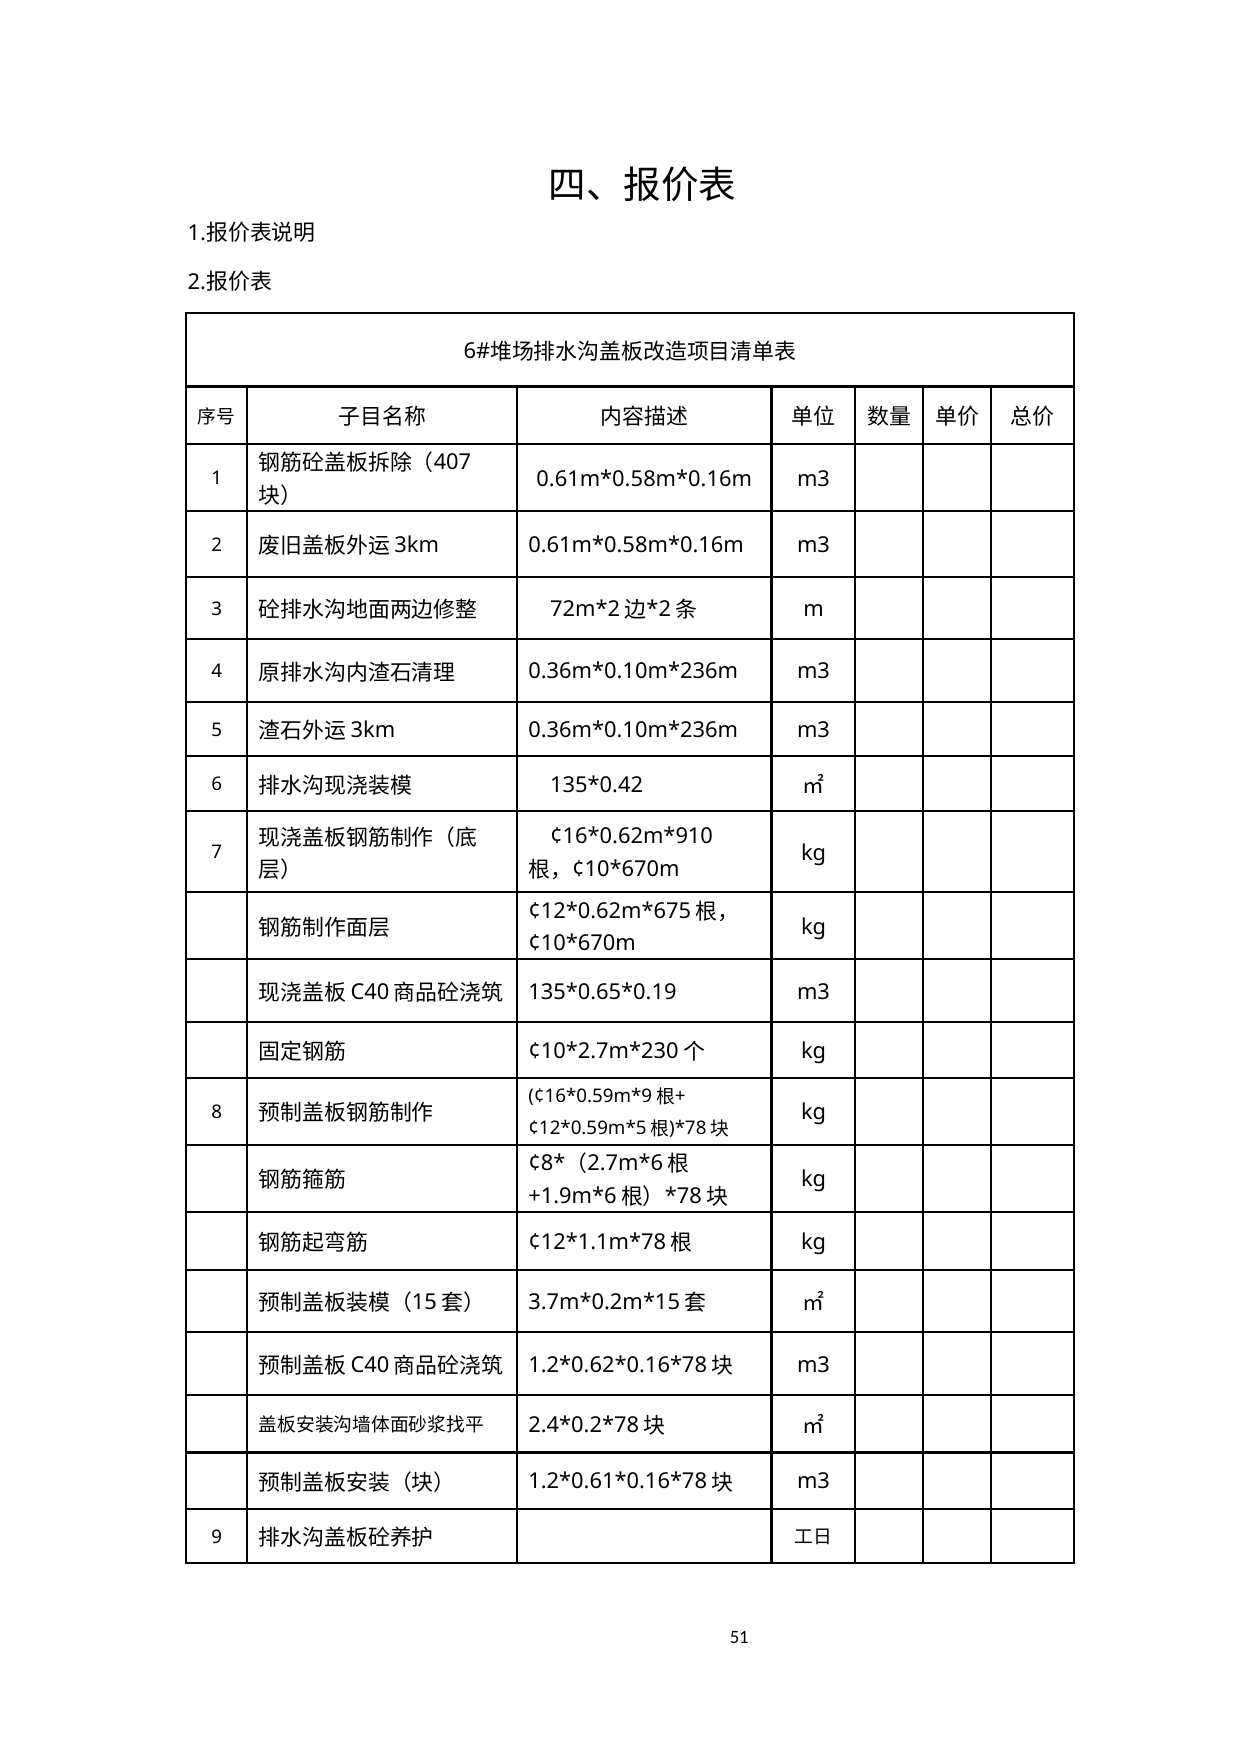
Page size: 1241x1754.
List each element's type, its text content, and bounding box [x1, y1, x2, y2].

table_cell [518, 1510, 770, 1562]
table_cell 固定钢筋 [248, 1023, 516, 1077]
table_cell [856, 812, 922, 891]
table_cell m [773, 578, 854, 638]
table_cell [992, 1079, 1073, 1144]
table_cell ㎡ [773, 1396, 854, 1451]
table_cell 2.4*0.2*78块 [518, 1396, 770, 1451]
table_cell 工日 [773, 1510, 854, 1562]
table_cell [856, 445, 922, 510]
table_cell 预制盖板C40商品砼浇筑 [248, 1333, 516, 1394]
table_cell [856, 1146, 922, 1211]
table_cell 钢筋箍筋 [248, 1146, 516, 1211]
table_cell [924, 1213, 990, 1269]
table_cell [992, 445, 1073, 510]
table_cell 0.36m*0.10m*236m [518, 640, 770, 701]
table_cell [187, 1213, 246, 1269]
table_cell [856, 1454, 922, 1507]
table_cell [992, 893, 1073, 958]
table_cell [187, 1333, 246, 1394]
table_cell 废旧盖板外运3km [248, 512, 516, 576]
text 1.报价表说明 [187, 215, 1053, 247]
table_cell [856, 1271, 922, 1331]
table_cell [924, 1023, 990, 1077]
table_cell ㎡ [773, 1271, 854, 1331]
table_cell 现浇盖板C40商品砼浇筑 [248, 960, 516, 1021]
table_cell 8 [187, 1079, 246, 1144]
table_cell 0.61m*0.58m*0.16m [518, 445, 770, 510]
table_cell 预制盖板装模（15套） [248, 1271, 516, 1331]
table_cell m3 [773, 512, 854, 576]
table_cell 1.2*0.62*0.16*78块 [518, 1333, 770, 1394]
table_cell [992, 1396, 1073, 1451]
table_cell [187, 893, 246, 958]
table_cell [187, 1396, 246, 1451]
table_cell 砼排水沟地面两边修整 [248, 578, 516, 638]
table_cell [924, 1333, 990, 1394]
table_cell 7 [187, 812, 246, 891]
table_cell [856, 1510, 922, 1562]
table_cell ¢8*（2.7m*6根+1.9m*6根）*78块 [518, 1146, 770, 1211]
table_cell 渣石外运3km [248, 703, 516, 755]
table_cell kg [773, 1079, 854, 1144]
table_cell 9 [187, 1510, 246, 1562]
table_cell [924, 445, 990, 510]
table_cell ㎡ [773, 757, 854, 810]
table_cell m3 [773, 960, 854, 1021]
table_cell 135*0.65*0.19 [518, 960, 770, 1021]
table_cell 1 [187, 445, 246, 510]
table_cell [924, 1271, 990, 1331]
table_cell 现浇盖板钢筋制作（底层） [248, 812, 516, 891]
table_cell [924, 512, 990, 576]
table_cell 135*0.42 [518, 757, 770, 810]
table_cell [992, 578, 1073, 638]
table_cell [992, 1510, 1073, 1562]
table_cell 内容描述 [518, 388, 770, 443]
table_cell 3.7m*0.2m*15套 [518, 1271, 770, 1331]
table_cell 排水沟现浇装模 [248, 757, 516, 810]
table_cell [856, 893, 922, 958]
table_cell 4 [187, 640, 246, 701]
table_cell 1.2*0.61*0.16*78块 [518, 1454, 770, 1507]
table_cell (¢16*0.59m*9根+¢12*0.59m*5根)*78块 [518, 1079, 770, 1144]
table_cell 72m*2边*2条 [518, 578, 770, 638]
table_cell 数量 [856, 388, 922, 443]
table_cell 总价 [992, 388, 1073, 443]
table_cell [992, 1333, 1073, 1394]
table_cell 5 [187, 703, 246, 755]
table_cell 排水沟盖板砼养护 [248, 1510, 516, 1562]
table_cell 原排水沟内渣石清理 [248, 640, 516, 701]
table_cell [187, 1146, 246, 1211]
table_cell [856, 1023, 922, 1077]
table_cell ¢12*1.1m*78根 [518, 1213, 770, 1269]
table_cell [924, 1396, 990, 1451]
table_cell kg [773, 1146, 854, 1211]
table_cell [856, 640, 922, 701]
table_cell [992, 960, 1073, 1021]
table_cell kg [773, 893, 854, 958]
table_cell [924, 703, 990, 755]
table_cell [856, 1079, 922, 1144]
table_cell [187, 1454, 246, 1507]
table_cell [856, 960, 922, 1021]
table_cell m3 [773, 445, 854, 510]
table_cell [924, 640, 990, 701]
table_cell 钢筋起弯筋 [248, 1213, 516, 1269]
table_cell [856, 578, 922, 638]
table_cell 0.36m*0.10m*236m [518, 703, 770, 755]
table_cell 序号 [187, 388, 246, 443]
table_header 6#堆场排水沟盖板改造项目清单表 [187, 314, 1073, 385]
table_cell [992, 703, 1073, 755]
table_cell [856, 512, 922, 576]
table_cell 钢筋制作面层 [248, 893, 516, 958]
table_cell [992, 812, 1073, 891]
table_cell 子目名称 [248, 388, 516, 443]
table_cell [856, 1333, 922, 1394]
table_cell ¢16*0.62m*910根，¢10*670m [518, 812, 770, 891]
table_cell [992, 1213, 1073, 1269]
table_cell 单位 [773, 388, 854, 443]
table_cell [924, 1454, 990, 1507]
text 四、报价表 [231, 150, 1053, 215]
table_cell [856, 703, 922, 755]
table_cell [856, 757, 922, 810]
table_cell [924, 757, 990, 810]
table_cell [924, 578, 990, 638]
table_cell [992, 512, 1073, 576]
table_cell [187, 1271, 246, 1331]
table_cell kg [773, 1213, 854, 1269]
table_cell m3 [773, 1333, 854, 1394]
table_cell 钢筋砼盖板拆除（407块） [248, 445, 516, 510]
table_cell 盖板安装沟墙体面砂浆找平 [248, 1396, 516, 1451]
table_cell m3 [773, 1454, 854, 1507]
table_cell [992, 1454, 1073, 1507]
table_cell ¢12*0.62m*675根，¢10*670m [518, 893, 770, 958]
table_cell m3 [773, 640, 854, 701]
table_cell kg [773, 812, 854, 891]
table_cell 0.61m*0.58m*0.16m [518, 512, 770, 576]
table_cell [924, 893, 990, 958]
table_cell [992, 1146, 1073, 1211]
table_cell 3 [187, 578, 246, 638]
table_cell [924, 1079, 990, 1144]
table_cell [924, 1510, 990, 1562]
table_cell [187, 1023, 246, 1077]
table_cell [992, 1271, 1073, 1331]
table_cell 预制盖板钢筋制作 [248, 1079, 516, 1144]
table_cell m3 [773, 703, 854, 755]
table_cell [992, 640, 1073, 701]
table_cell [992, 1023, 1073, 1077]
table_cell [924, 1146, 990, 1211]
table_cell [924, 960, 990, 1021]
table_cell 6 [187, 757, 246, 810]
text 2.报价表 [187, 263, 1053, 296]
table_cell [924, 812, 990, 891]
table_cell [187, 960, 246, 1021]
table_cell 2 [187, 512, 246, 576]
table_cell [856, 1396, 922, 1451]
table_cell ¢10*2.7m*230个 [518, 1023, 770, 1077]
table_cell 预制盖板安装（块） [248, 1454, 516, 1507]
table_cell 单价 [924, 388, 990, 443]
table_cell kg [773, 1023, 854, 1077]
table_cell [992, 757, 1073, 810]
table_cell [856, 1213, 922, 1269]
